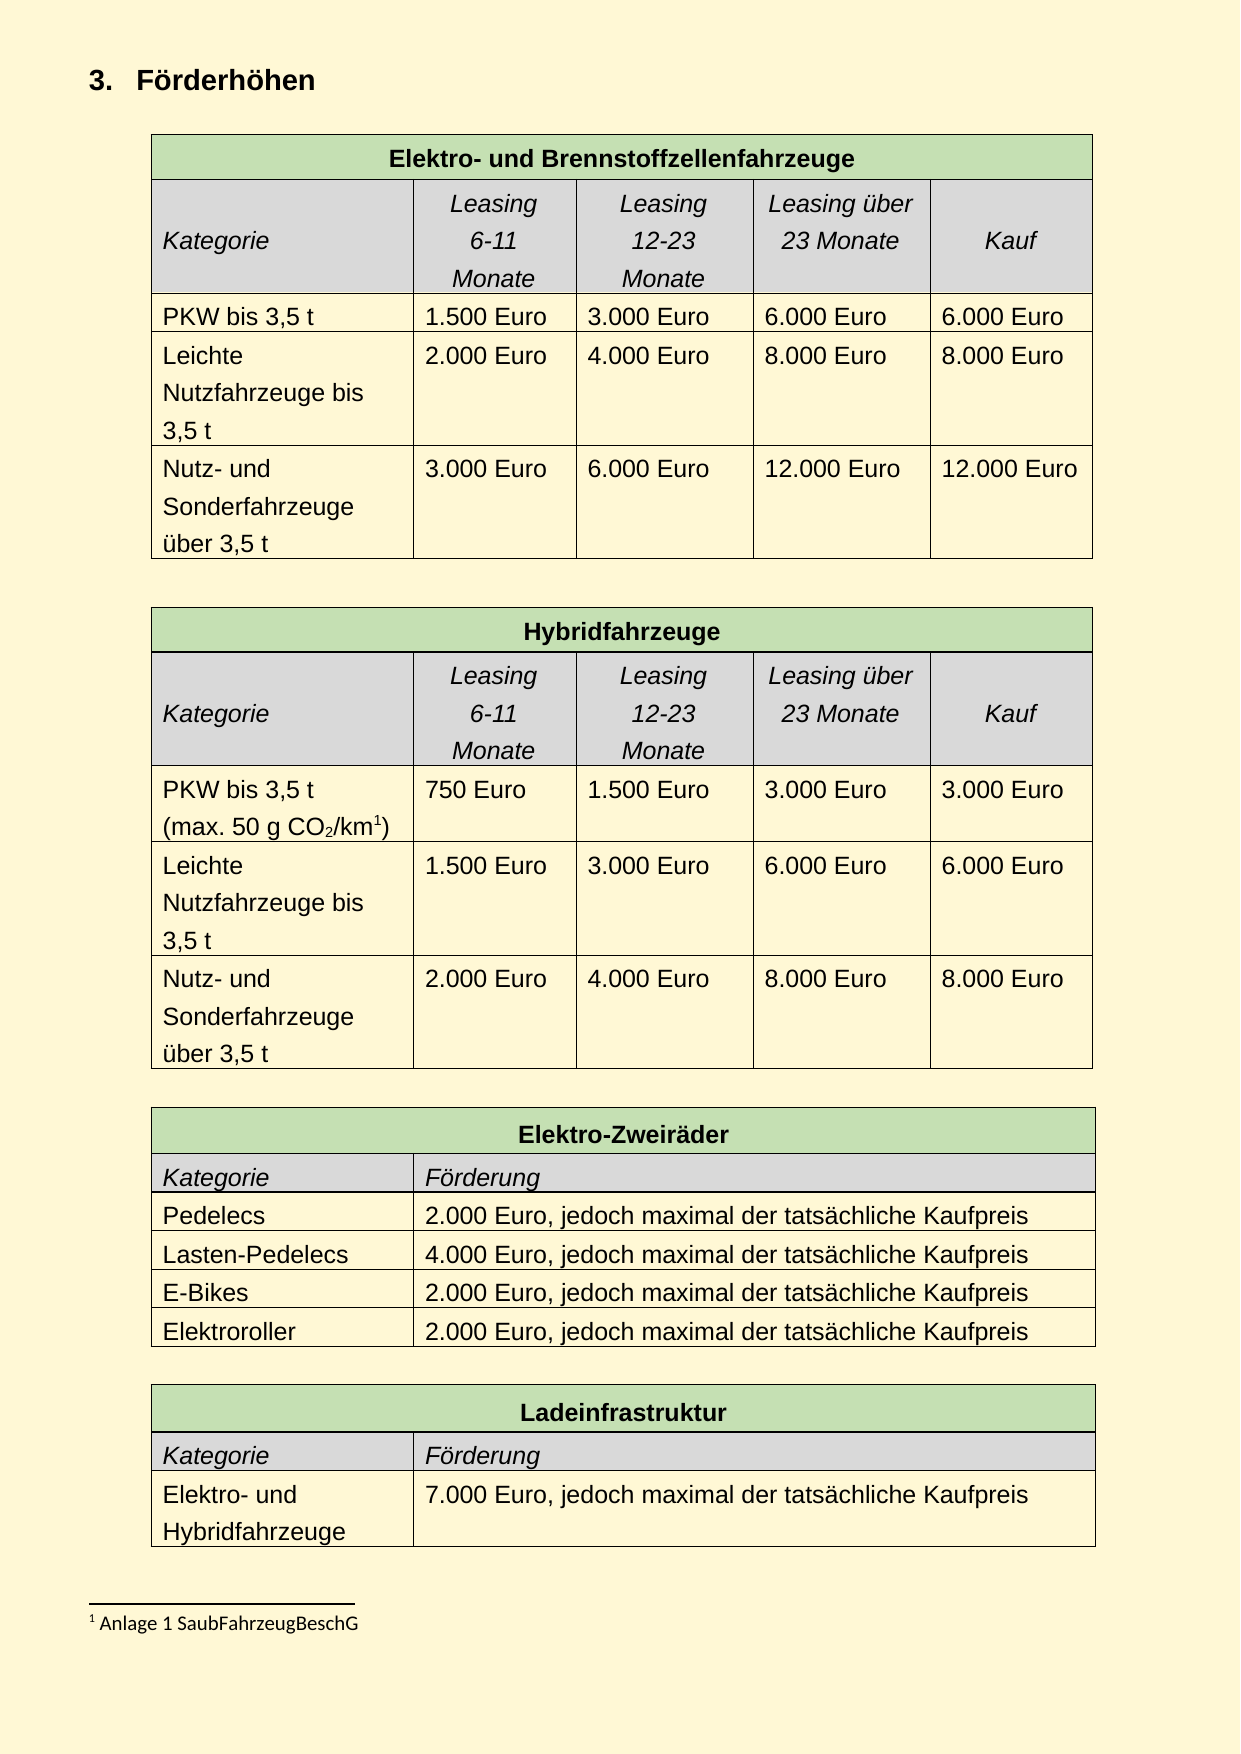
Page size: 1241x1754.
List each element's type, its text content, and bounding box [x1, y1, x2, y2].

table_cell 12.000 Euro [931, 446, 1092, 558]
table_cell Kauf [931, 653, 1092, 765]
table_cell 8.000 Euro [754, 956, 930, 1068]
table_cell Pedelecs [152, 1193, 413, 1230]
table_cell PKW bis 3,5 t (max. 50 g CO2/km) [152, 766, 413, 841]
table_cell 8.000 Euro [931, 956, 1092, 1068]
table_cell 3.000 Euro [931, 766, 1092, 841]
table_header Elektro- und Brennstoffzellenfahrzeuge [152, 135, 1092, 179]
table_cell 8.000 Euro [931, 332, 1092, 444]
table_cell 2.000 Euro, jedoch maximal der tatsächliche Kaufpreis [414, 1308, 1095, 1346]
table_cell Kategorie [152, 1154, 413, 1191]
table_cell 3.000 Euro [577, 294, 753, 331]
table_cell 1.500 Euro [414, 294, 576, 331]
table_cell 1.500 Euro [414, 842, 576, 954]
table_header Hybridfahrzeuge [152, 608, 1092, 651]
table_cell 4.000 Euro [577, 956, 753, 1068]
table_cell Lasten-Pedelecs [152, 1231, 413, 1268]
table_cell Leasing 12-23 Monate [577, 653, 753, 765]
table_cell 2.000 Euro [414, 956, 576, 1068]
table_cell 12.000 Euro [754, 446, 930, 558]
table_cell 6.000 Euro [577, 446, 753, 558]
table_cell Kauf [931, 180, 1092, 292]
table_header Elektro-Zweiräder [152, 1108, 1095, 1153]
table_cell Leasing 6-11 Monate [414, 180, 576, 292]
table_cell Leasing 12-23 Monate [577, 180, 753, 292]
text 3. Förderhöhen [89, 59, 1152, 97]
table_cell 7.000 Euro, jedoch maximal der tatsächliche Kaufpreis [414, 1471, 1095, 1546]
table_cell 6.000 Euro [931, 294, 1092, 331]
table_cell 750 Euro [414, 766, 576, 841]
table_cell Kategorie [152, 180, 413, 292]
table_cell 8.000 Euro [754, 332, 930, 444]
table_cell 2.000 Euro, jedoch maximal der tatsächliche Kaufpreis [414, 1193, 1095, 1230]
table_cell 2.000 Euro [414, 332, 576, 444]
table_cell Kategorie [152, 1433, 413, 1470]
table_cell Leasing über 23 Monate [754, 180, 930, 292]
table_cell 4.000 Euro [577, 332, 753, 444]
table_cell Leichte Nutzfahrzeuge bis 3,5 t [152, 842, 413, 954]
table_cell Elektro- und Hybridfahrzeuge [152, 1471, 413, 1546]
table_cell Nutz- und Sonderfahrzeuge über 3,5 t [152, 956, 413, 1068]
table_cell 3.000 Euro [577, 842, 753, 954]
table_cell 3.000 Euro [414, 446, 576, 558]
table_cell Förderung [414, 1154, 1095, 1191]
table_cell Nutz- und Sonderfahrzeuge über 3,5 t [152, 446, 413, 558]
table_cell Elektroroller [152, 1308, 413, 1346]
table_cell 6.000 Euro [931, 842, 1092, 954]
table_cell PKW bis 3,5 t [152, 294, 413, 331]
table_cell 4.000 Euro, jedoch maximal der tatsächliche Kaufpreis [414, 1231, 1095, 1268]
table_cell Leasing 6-11 Monate [414, 653, 576, 765]
table_cell E-Bikes [152, 1270, 413, 1307]
table_cell Leichte Nutzfahrzeuge bis 3,5 t [152, 332, 413, 444]
table_cell 6.000 Euro [754, 294, 930, 331]
table_cell 6.000 Euro [754, 842, 930, 954]
table_cell Förderung [414, 1433, 1095, 1470]
table_cell Kategorie [152, 653, 413, 765]
table_cell 3.000 Euro [754, 766, 930, 841]
table_cell 2.000 Euro, jedoch maximal der tatsächliche Kaufpreis [414, 1270, 1095, 1307]
table_cell Leasing über 23 Monate [754, 653, 930, 765]
table_cell 1.500 Euro [577, 766, 753, 841]
table_header Ladeinfrastruktur [152, 1385, 1095, 1431]
